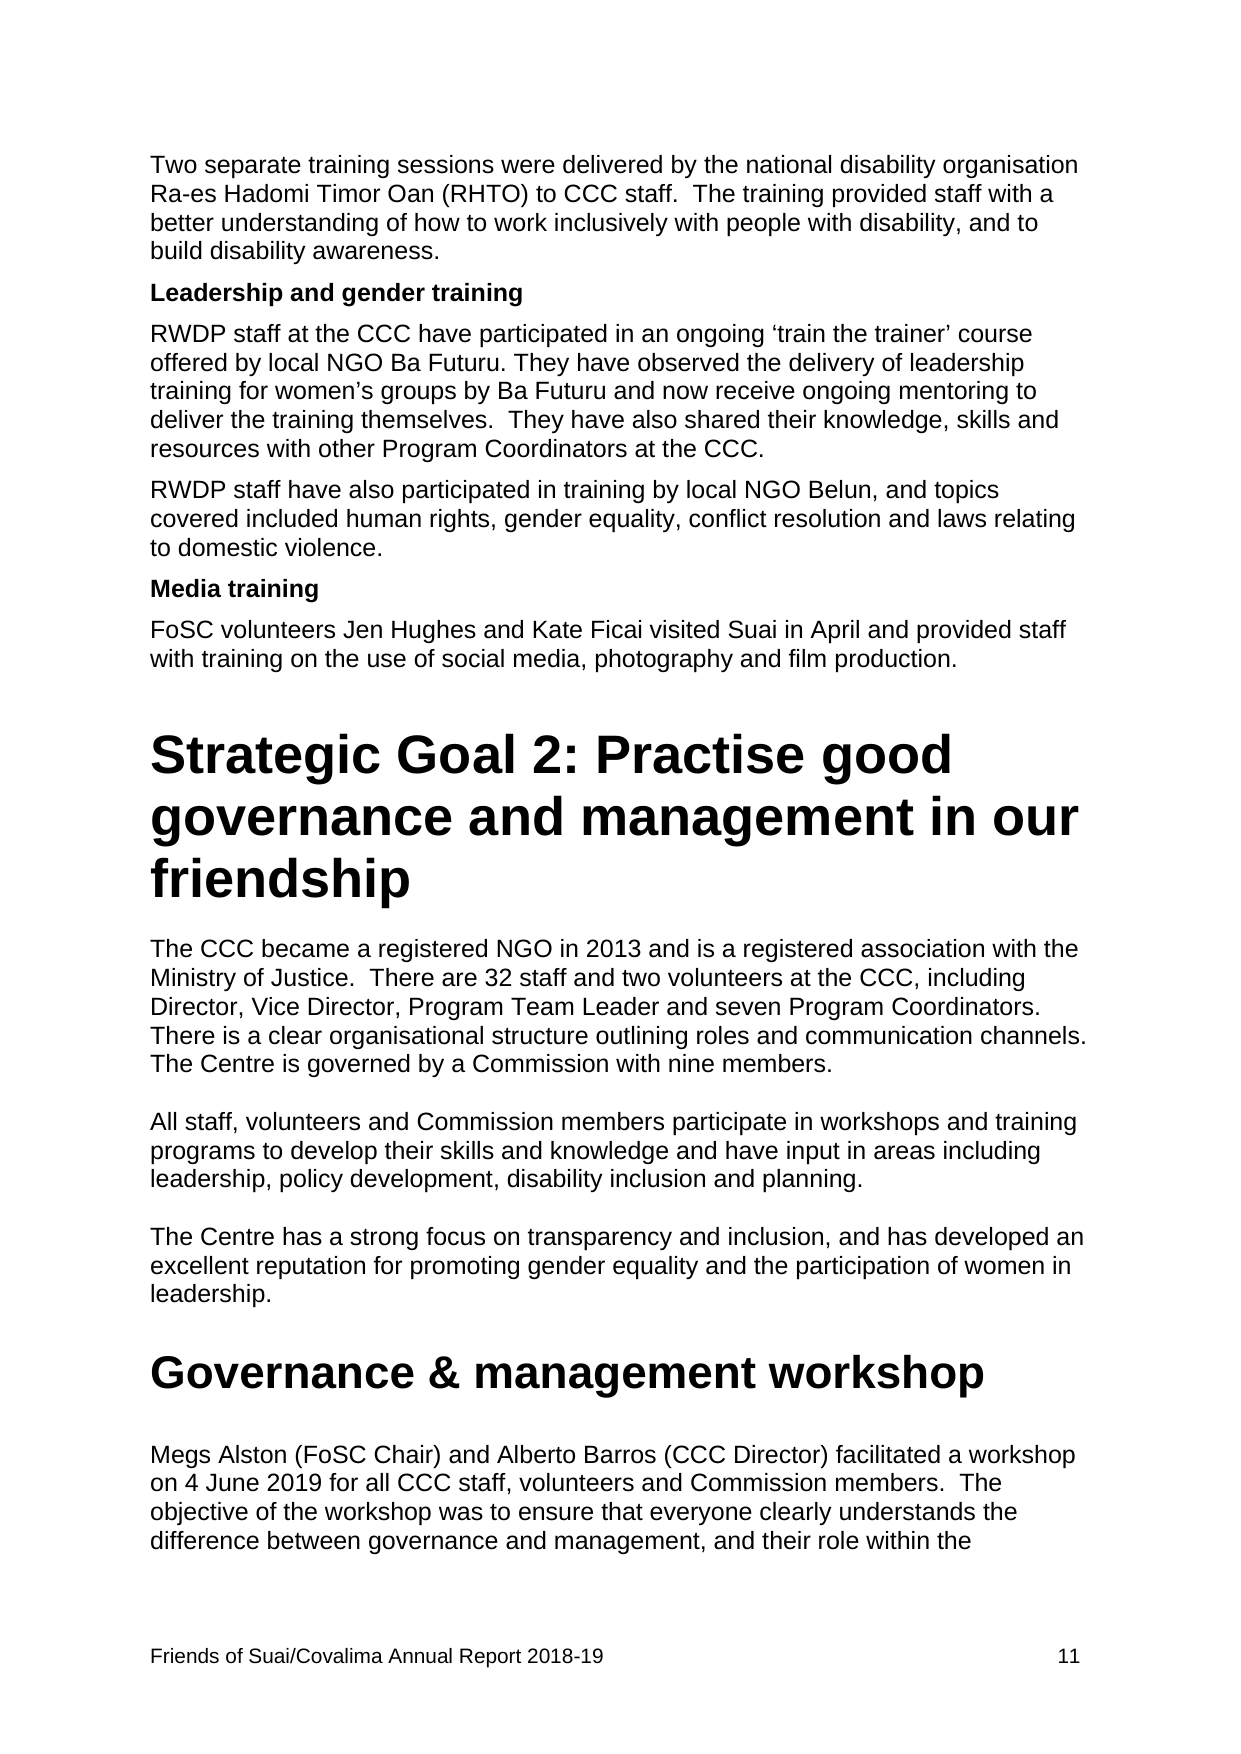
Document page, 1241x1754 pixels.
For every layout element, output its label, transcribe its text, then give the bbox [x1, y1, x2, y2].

text Two separate training sessions were delivered by the national disability organisation Ra-es Hadomi Timor Oan (RHTO) to CCC staff. The training provided staff with a better understanding of how to work inclusively with people with disability, and to build disability awareness. [150, 150, 1090, 265]
text RWDP staff at the CCC have participated in an ongoing ‘train the trainer’ course offered by local NGO Ba Futuru. They have observed the delivery of leadership training for women’s groups by Ba Futuru and now receive ongoing mentoring to deliver the training themselves. They have also shared their knowledge, skills and resources with other Program Coordinators at the CCC. [150, 319, 1090, 462]
text The Centre has a strong focus on transparency and inclusion, and has developed an excellent reputation for promoting gender equality and the participation of women in leadership. [150, 1222, 1090, 1308]
text RWDP staff have also participated in training by local NGO Belun, and topics covered included human rights, gender equality, conflict resolution and laws relating to domestic violence. [150, 475, 1090, 561]
text The CCC became a registered NGO in 2013 and is a registered association with the Ministry of Justice. There are 32 staff and two volunteers at the CCC, including Director, Vice Director, Program Team Leader and seven Program Coordinators. There is a clear organisational structure outlining roles and communication channels. The Centre is governed by a Commission with nine members. [150, 934, 1090, 1078]
text Leadership and gender training [150, 277, 1090, 306]
subtitle Strategic Goal 2: Practise good governance and management in our friendship [150, 722, 1090, 909]
text Media training [150, 574, 1090, 602]
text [150, 1439, 1090, 1554]
text FoSC volunteers Jen Hughes and Kate Ficai visited Suai in April and provided staff with training on the use of social media, photography and film production. [150, 615, 1090, 672]
text All staff, volunteers and Commission members participate in workshops and training programs to develop their skills and knowledge and have input in areas including leadership, policy development, disability inclusion and planning. [150, 1107, 1090, 1193]
subtitle Governance & management workshop [150, 1346, 1090, 1398]
